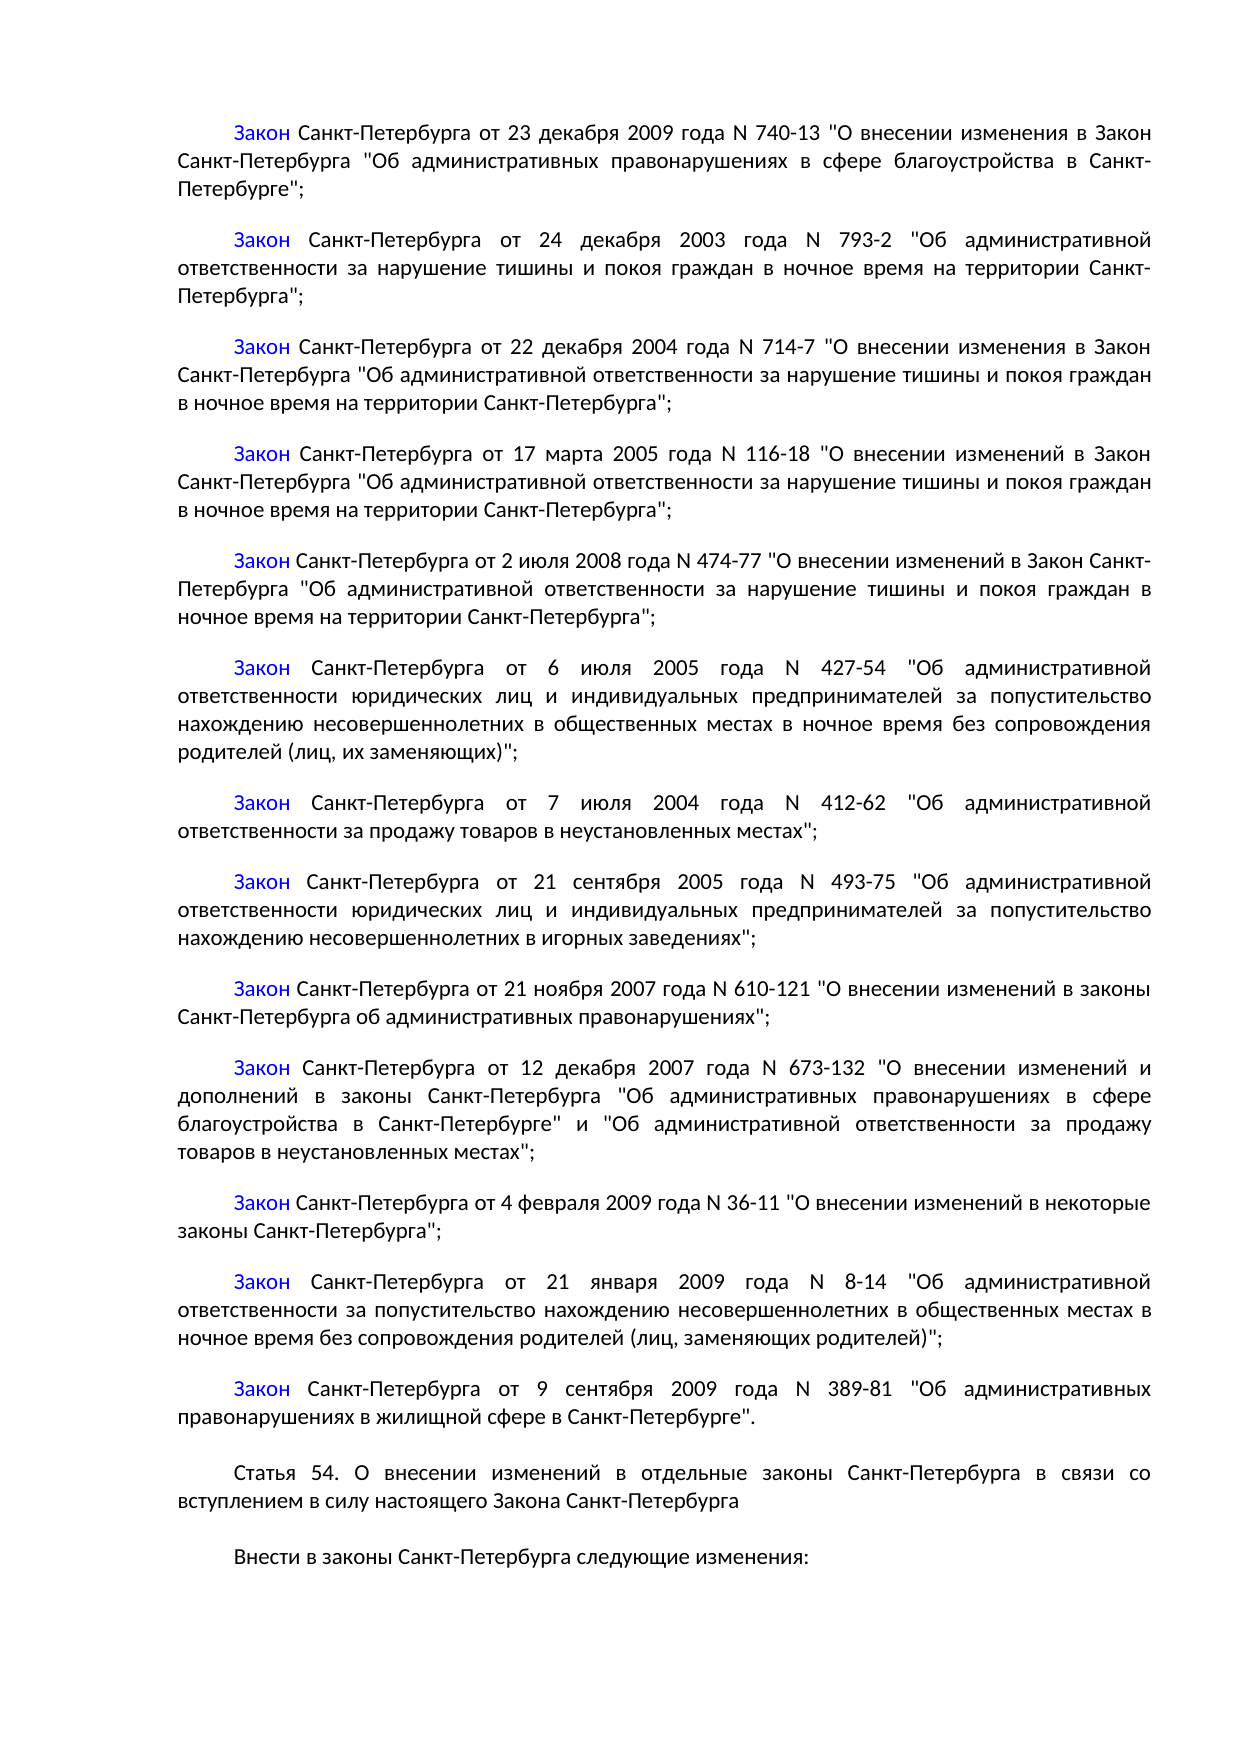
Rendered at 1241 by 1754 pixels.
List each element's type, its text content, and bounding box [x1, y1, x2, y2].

text Закон Санкт-Петербурга от 21 ноября 2007 года N 610-121 "О внесении изменений в законы Санкт-Петербурга об административных правонарушениях"; [177, 974, 1152, 1030]
text Статья 54. О внесении изменений в отдельные законы Санкт-Петербурга в связи со вступлением в силу настоящего Закона Санкт-Петербурга [177, 1458, 1152, 1514]
text Внести в законы Санкт-Петербурга следующие изменения: [177, 1542, 1152, 1570]
text Закон Санкт-Петербурга от 7 июля 2004 года N 412-62 "Об административной ответственности за продажу товаров в неустановленных местах"; [177, 788, 1152, 844]
text Закон Санкт-Петербурга от 17 марта 2005 года N 116-18 "О внесении изменений в Закон Санкт-Петербурга "Об административной ответственности за нарушение тишины и покоя граждан в ночное время на территории Санкт-Петербурга"; [177, 439, 1152, 523]
text Закон Санкт-Петербурга от 2 июля 2008 года N 474-77 "О внесении изменений в Закон Санкт-Петербурга "Об административной ответственности за нарушение тишины и покоя граждан в ночное время на территории Санкт-Петербурга"; [177, 546, 1152, 630]
text Закон Санкт-Петербурга от 21 сентября 2005 года N 493-75 "Об административной ответственности юридических лиц и индивидуальных предпринимателей за попустительство нахождению несовершеннолетних в игорных заведениях"; [177, 867, 1152, 951]
text Закон Санкт-Петербурга от 6 июля 2005 года N 427-54 "Об административной ответственности юридических лиц и индивидуальных предпринимателей за попустительство нахождению несовершеннолетних в общественных местах в ночное время без сопровождения родителей (лиц, их заменяющих)"; [177, 653, 1152, 765]
text Закон Санкт-Петербурга от 12 декабря 2007 года N 673-132 "О внесении изменений и дополнений в законы Санкт-Петербурга "Об административных правонарушениях в сфере благоустройства в Санкт-Петербурге" и "Об административной ответственности за продажу товаров в неустановленных местах"; [177, 1053, 1152, 1165]
text Закон Санкт-Петербурга от 23 декабря 2009 года N 740-13 "О внесении изменения в Закон Санкт-Петербурга "Об административных правонарушениях в сфере благоустройства в Санкт-Петербурге"; [177, 118, 1152, 202]
text Закон Санкт-Петербурга от 9 сентября 2009 года N 389-81 "Об административных правонарушениях в жилищной сфере в Санкт-Петербурге". [177, 1374, 1152, 1430]
text Закон Санкт-Петербурга от 24 декабря 2003 года N 793-2 "Об административной ответственности за нарушение тишины и покоя граждан в ночное время на территории Санкт-Петербурга"; [177, 225, 1152, 309]
text Закон Санкт-Петербурга от 21 января 2009 года N 8-14 "Об административной ответственности за попустительство нахождению несовершеннолетних в общественных местах в ночное время без сопровождения родителей (лиц, заменяющих родителей)"; [177, 1267, 1152, 1351]
text Закон Санкт-Петербурга от 22 декабря 2004 года N 714-7 "О внесении изменения в Закон Санкт-Петербурга "Об административной ответственности за нарушение тишины и покоя граждан в ночное время на территории Санкт-Петербурга"; [177, 332, 1152, 416]
text Закон Санкт-Петербурга от 4 февраля 2009 года N 36-11 "О внесении изменений в некоторые законы Санкт-Петербурга"; [177, 1188, 1152, 1244]
